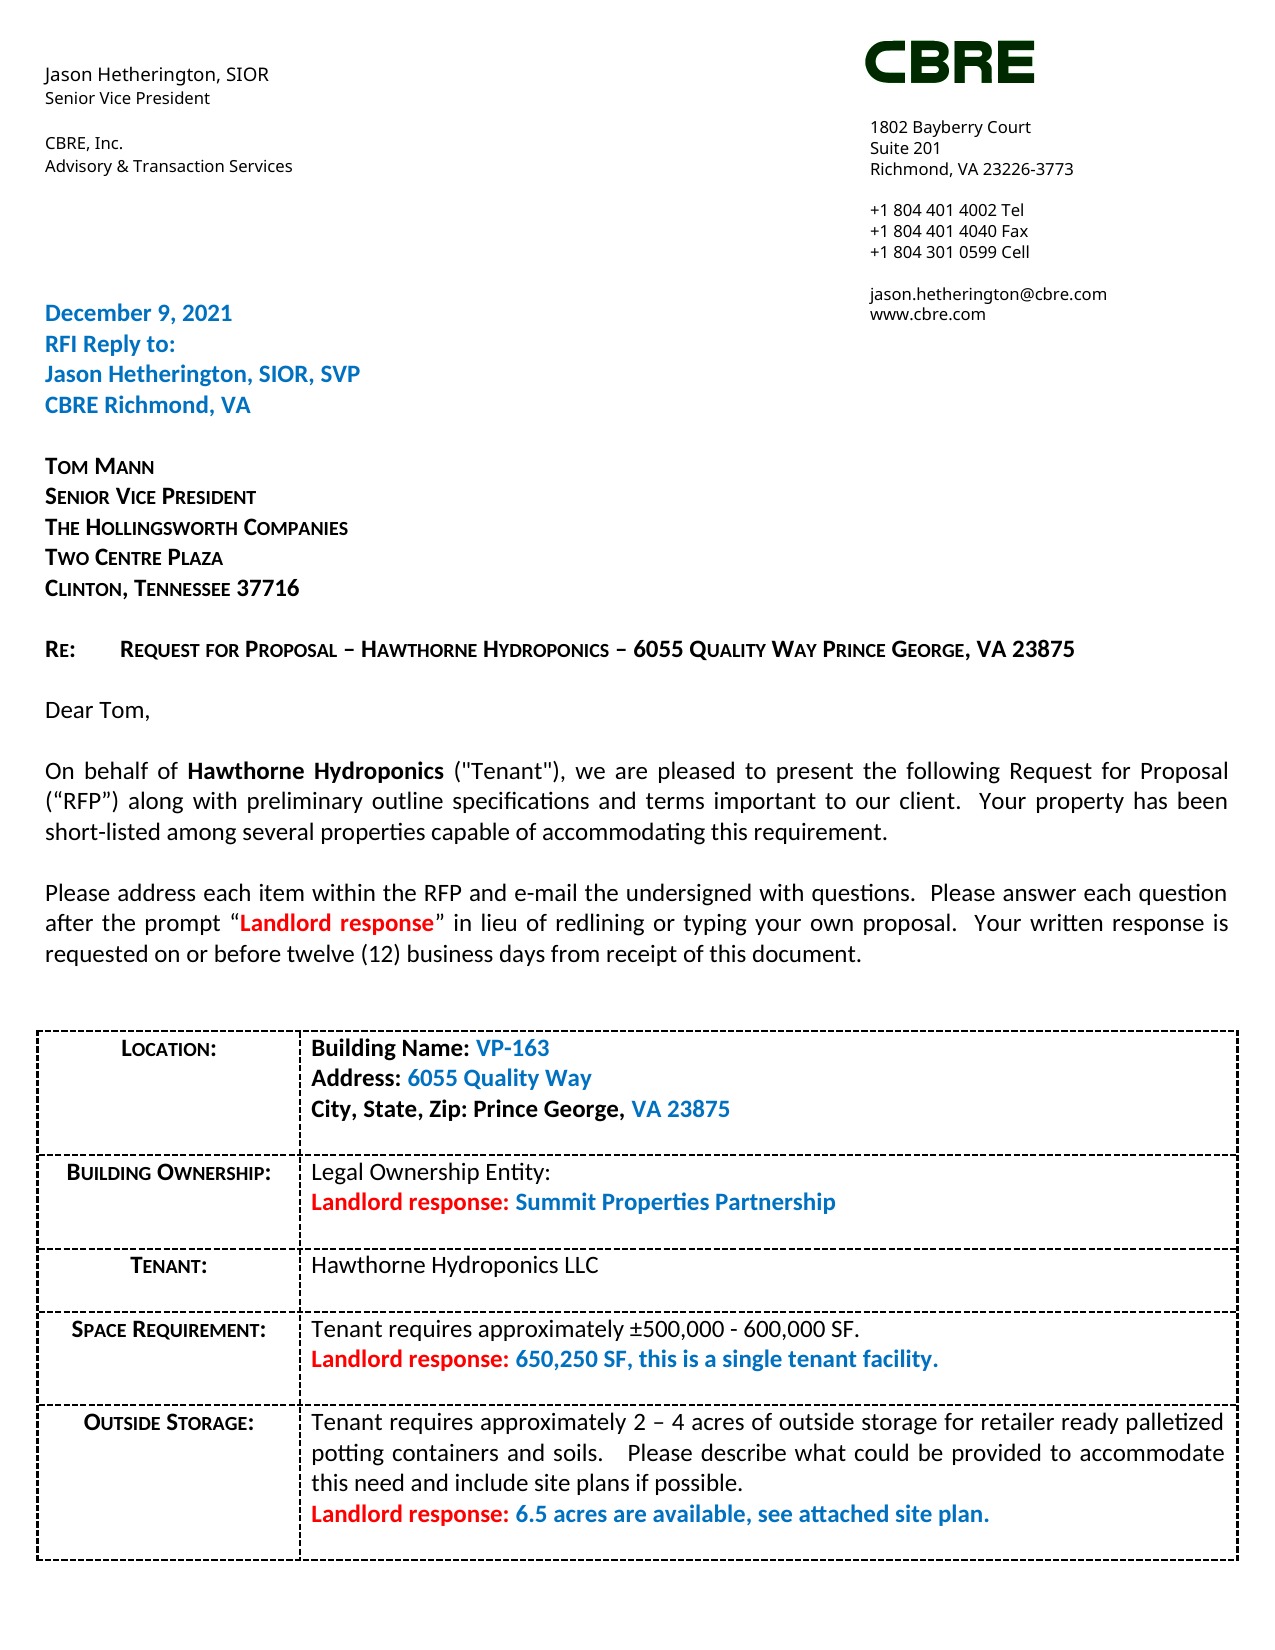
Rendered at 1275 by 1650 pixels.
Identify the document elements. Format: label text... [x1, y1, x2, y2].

text Tom Mann [45, 450, 1230, 480]
text Clinton, Tennessee 37716 [45, 572, 1230, 602]
table_header Location: [38, 1030, 300, 1154]
text On behalf of Hawthorne Hydroponics ("Tenant"), we are pleased to present the following Request for Proposal (“RFP”) along with preliminary outline specifications and terms important to our client. Your property has been short-listed among several properties capable of accommodating this requirement. [45, 755, 1230, 847]
text Two Centre Plaza [45, 541, 1230, 572]
text The Hollingsworth Companies [45, 511, 1230, 541]
picture [865, 40, 1035, 83]
text CBRE Richmond, VA [45, 389, 1230, 419]
table_cell Space Requirement: [38, 1311, 300, 1404]
table_cell Hawthorne Hydroponics LLC [300, 1248, 1237, 1311]
text Re: Request for Proposal – Hawthorne Hydroponics – 6055 Quality Way Prince George, VA 23875 [45, 633, 1230, 663]
table_cell Legal Ownership Entity: Landlord response: Summit Properties Partnership [300, 1154, 1237, 1247]
table_cell Tenant requires approximately 2 – 4 acres of outside storage for retailer ready palletized potting containers and soils. Please describe what could be provided to accommodate this need and include site plans if possible. Landlord response: 6.5 acres are available, see attached site plan. [300, 1404, 1237, 1559]
table_header Building Name: VP-163 Address: 6055 Quality Way City, State, Zip: Prince George, VA 23875 [300, 1030, 1237, 1154]
text Jason Hetherington, SIOR, SVP [45, 358, 1230, 389]
text December 9, 2021 [45, 297, 1230, 328]
text Dear Tom, [45, 694, 1230, 724]
table_cell Tenant: [38, 1248, 300, 1311]
table_cell Tenant requires approximately ±500,000 - 600,000 SF. Landlord response: 650,250 SF, this is a single tenant facility. [300, 1311, 1237, 1404]
text Senior Vice President [45, 480, 1230, 511]
text RFI Reply to: [45, 328, 1230, 358]
table_cell Outside Storage: [38, 1404, 300, 1559]
table_cell Building Ownership: [38, 1154, 300, 1247]
text Please address each item within the RFP and e-mail the undersigned with questions. Please answer each question after the prompt “Landlord response” in lieu of redlining or typing your own proposal. Your written response is requested on or before twelve (12) business days from receipt of this document. [45, 877, 1230, 969]
